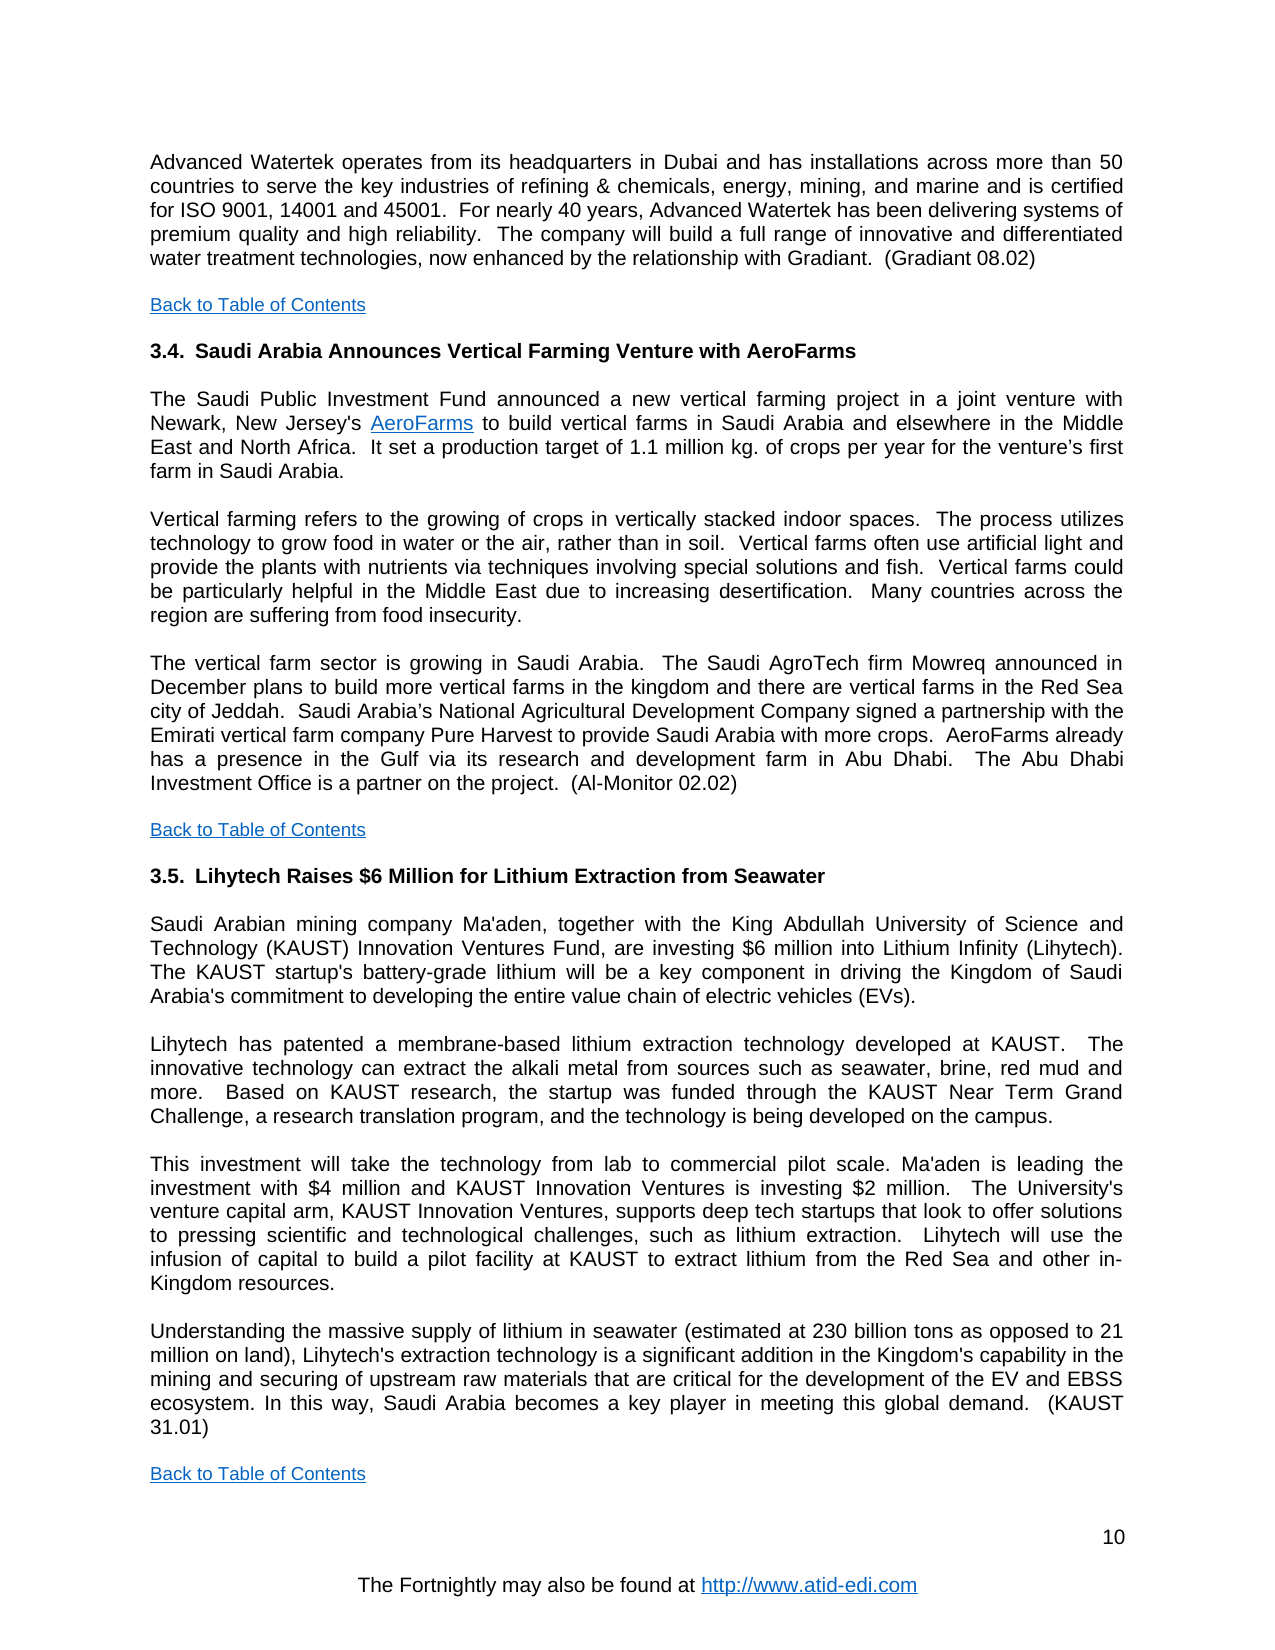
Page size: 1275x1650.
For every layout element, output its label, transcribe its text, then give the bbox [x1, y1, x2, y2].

text Vertical farming refers to the growing of crops in vertically stacked indoor spaces. The process utilizes technology to grow food in water or the air, rather than in soil. Vertical farms often use artificial light and provide the plants with nutrients via techniques involving special solutions and fish. Vertical farms could be particularly helpful in the Middle East due to increasing desertification. Many countries across the region are suffering from food insecurity. [150, 507, 1125, 627]
text Lihytech has patented a membrane-based lithium extraction technology developed at KAUST. The innovative technology can extract the alkali metal from sources such as seawater, brine, red mud and more. Based on KAUST research, the startup was funded through the KAUST Near Term Grand Challenge, a research translation program, and the technology is being developed on the campus. [150, 1032, 1125, 1127]
text This investment will take the technology from lab to commercial pilot scale. Ma'aden is leading the investment with $4 million and KAUST Innovation Ventures is investing $2 million. The University's venture capital arm, KAUST Innovation Ventures, supports deep tech startups that look to offer solutions to pressing scientific and technological challenges, such as lithium extraction. Lihytech will use the infusion of capital to build a pilot facility at KAUST to extract lithium from the Red Sea and other in-Kingdom resources. [150, 1151, 1125, 1295]
text Back to Table of Contents [150, 1463, 1125, 1484]
text Lihytech Raises $6 Million for Lithium Extraction from Seawater [150, 864, 1125, 888]
text The vertical farm sector is growing in Saudi Arabia. The Saudi AgroTech firm Mowreq announced in December plans to build more vertical farms in the kingdom and there are vertical farms in the Red Sea city of Jeddah. Saudi Arabia’s National Agricultural Development Company signed a partnership with the Emirati vertical farm company Pure Harvest to provide Saudi Arabia with more crops. AeroFarms already has a presence in the Gulf via its research and development farm in Abu Dhabi. The Abu Dhabi Investment Office is a partner on the project. (Al-Monitor 02.02) [150, 651, 1125, 794]
text The Saudi Public Investment Fund announced a new vertical farming project in a joint venture with Newark, New Jersey's AeroFarms to build vertical farms in Saudi Arabia and elsewhere in the Middle East and North Africa. It set a production target of 1.1 million kg. of crops per year for the venture’s first farm in Saudi Arabia. [150, 387, 1125, 483]
text Saudi Arabian mining company Ma'aden, together with the King Abdullah University of Science and Technology (KAUST) Innovation Ventures Fund, are investing $6 million into Lithium Infinity (Lihytech). The KAUST startup's battery-grade lithium will be a key component in driving the Kingdom of Saudi Arabia's commitment to developing the entire value chain of electric vehicles (EVs). [150, 912, 1125, 1008]
text Understanding the massive supply of lithium in seawater (estimated at 230 billion tons as opposed to 21 million on land), Lihytech's extraction technology is a significant addition in the Kingdom's capability in the mining and securing of upstream raw materials that are critical for the development of the EV and EBSS ecosystem. In this way, Saudi Arabia becomes a key player in meeting this global demand. (KAUST 31.01) [150, 1319, 1125, 1439]
text Back to Table of Contents [150, 294, 1125, 315]
text Saudi Arabia Announces Vertical Farming Venture with AeroFarms [150, 339, 1125, 363]
text Advanced Watertek operates from its headquarters in Dubai and has installations across more than 50 countries to serve the key industries of refining & chemicals, energy, mining, and marine and is certified for ISO 9001, 14001 and 45001. For nearly 40 years, Advanced Watertek has been delivering systems of premium quality and high reliability. The company will build a full range of innovative and differentiated water treatment technologies, now enhanced by the relationship with Gradiant. (Gradiant 08.02) [150, 150, 1125, 270]
text Back to Table of Contents [150, 818, 1125, 840]
